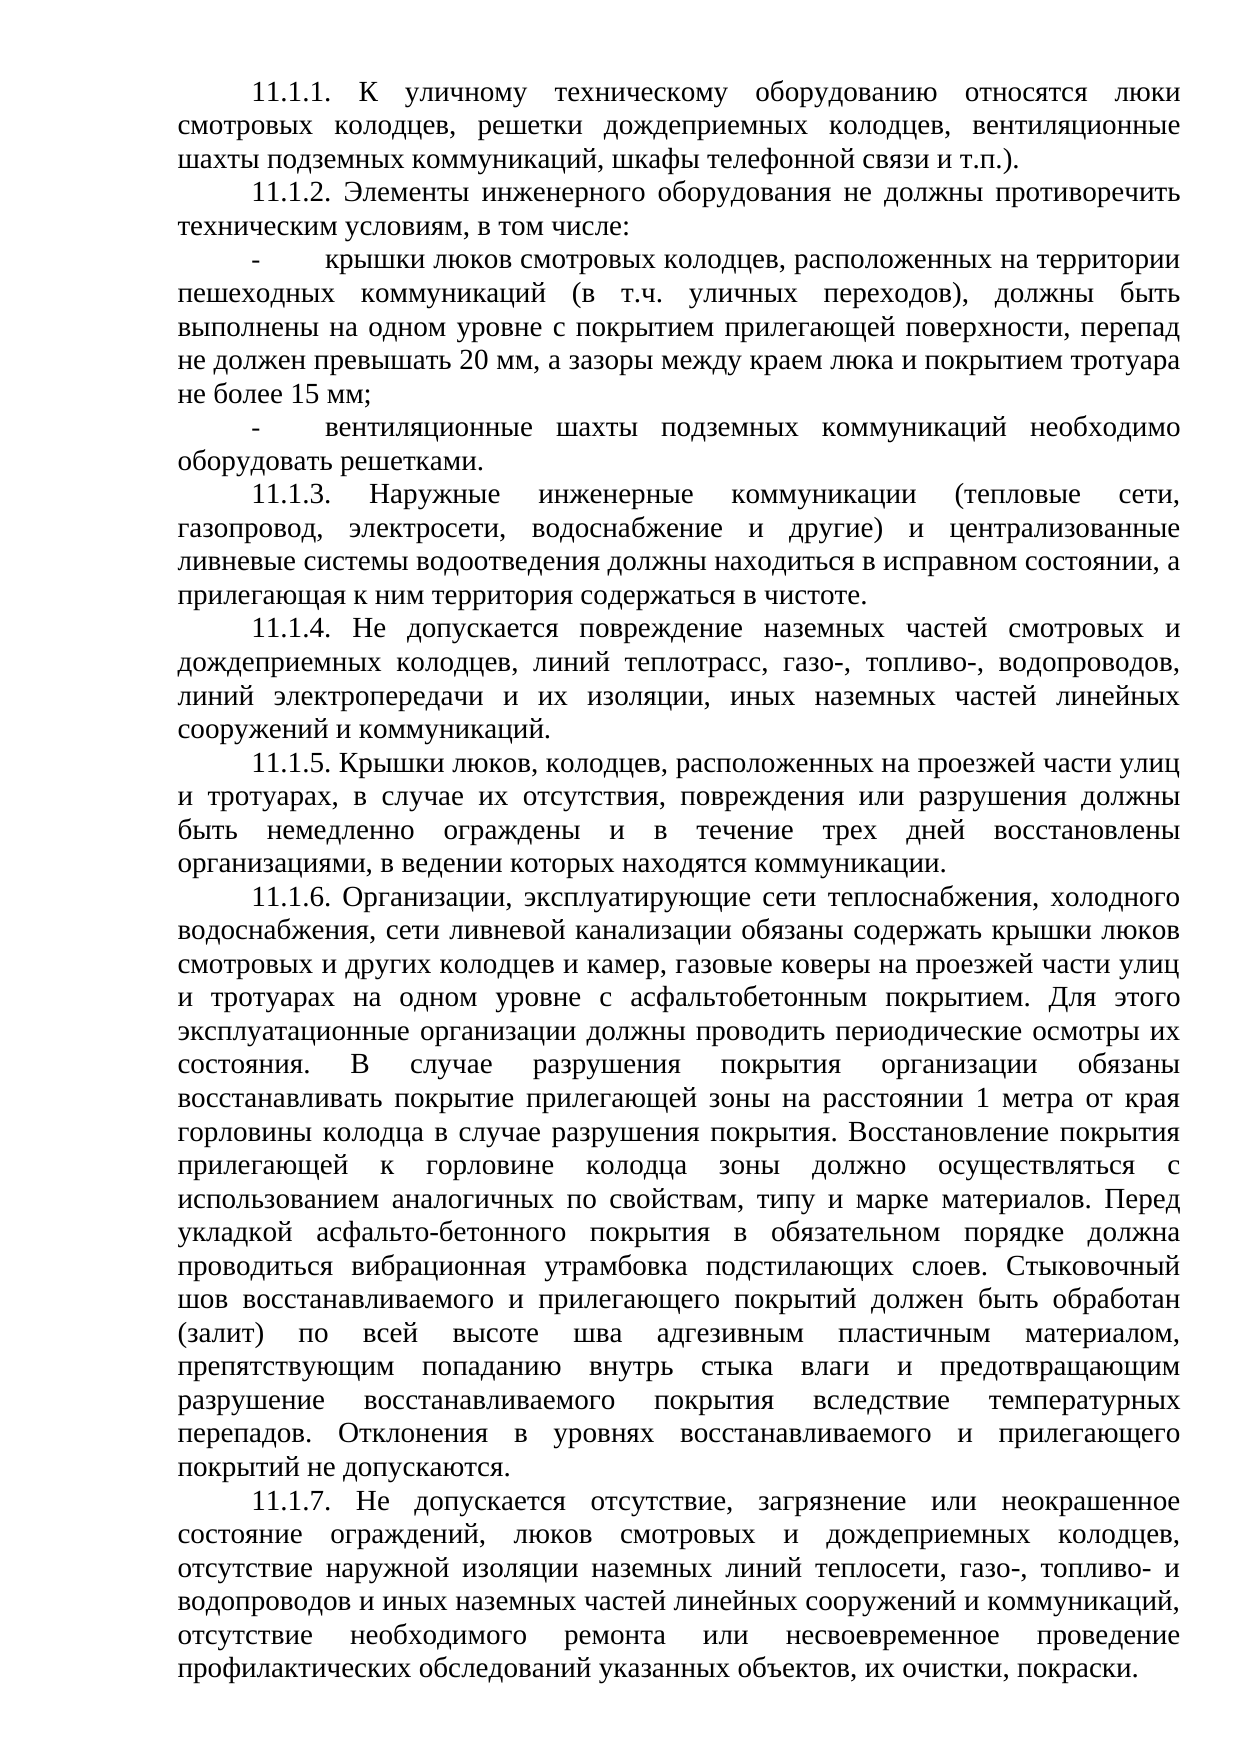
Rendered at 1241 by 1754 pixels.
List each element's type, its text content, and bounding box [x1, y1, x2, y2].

text 11.1.2. Элементы инженерного оборудования не должны противоречить техническим условиям, в том числе: [177, 174, 1181, 242]
text 11.1.7. Не допускается отсутствие, загрязнение или неокрашенное состояние ограждений, люков смотровых и дождеприемных колодцев, отсутствие наружной изоляции наземных линий теплосети, газо-, топливо- и водопроводов и иных наземных частей линейных сооружений и коммуникаций, отсутствие необходимого ремонта или несвоевременное проведение профилактических обследований указанных объектов, их очистки, покраски. [177, 1483, 1181, 1684]
list вентиляционные шахты подземных коммуникаций необходимо оборудовать решетками. [177, 409, 1181, 476]
text 11.1.4. Не допускается повреждение наземных частей смотровых и дождеприемных колодцев, линий теплотрасс, газо-, топливо-, водопроводов, линий электропередачи и их изоляции, иных наземных частей линейных сооружений и коммуникаций. [177, 611, 1181, 745]
text 11.1.1. К уличному техническому оборудованию относятся люки смотровых колодцев, решетки дождеприемных колодцев, вентиляционные шахты подземных коммуникаций, шкафы телефонной связи и т.п.). [177, 74, 1181, 174]
text 11.1.3. Наружные инженерные коммуникации (тепловые сети, газопровод, электросети, водоснабжение и другие) и централизованные ливневые системы водоотведения должны находиться в исправном состоянии, а прилегающая к ним территория содержаться в чистоте. [177, 476, 1181, 611]
text 11.1.6. Организации, эксплуатирующие сети теплоснабжения, холодного водоснабжения, сети ливневой канализации обязаны содержать крышки люков смотровых и других колодцев и камер, газовые коверы на проезжей части улиц и тротуарах на одном уровне с асфальтобетонным покрытием. Для этого эксплуатационные организации должны проводить периодические осмотры их состояния. В случае разрушения покрытия организации обязаны восстанавливать покрытие прилегающей зоны на расстоянии 1 метра от края горловины колодца в случае разрушения покрытия. Восстановление покрытия прилегающей к горловине колодца зоны должно осуществляться с использованием аналогичных по свойствам, типу и марке материалов. Перед укладкой асфальто-бетонного покрытия в обязательном порядке должна проводиться вибрационная утрамбовка подстилающих слоев. Стыковочный шов восстанавливаемого и прилегающего покрытий должен быть обработан (залит) по всей высоте шва адгезивным пластичным материалом, препятствующим попаданию внутрь стыка влаги и предотвращающим разрушение восстанавливаемого покрытия вследствие температурных перепадов. Отклонения в уровнях восстанавливаемого и прилегающего покрытий не допускаются. [177, 879, 1181, 1483]
list крышки люков смотровых колодцев, расположенных на территории пешеходных коммуникаций (в т.ч. уличных переходов), должны быть выполнены на одном уровне с покрытием прилегающей поверхности, перепад не должен превышать 20 мм, а зазоры между краем люка и покрытием тротуара не более 15 мм; [177, 242, 1181, 409]
text 11.1.5. Крышки люков, колодцев, расположенных на проезжей части улиц и тротуарах, в случае их отсутствия, повреждения или разрушения должны быть немедленно ограждены и в течение трех дней восстановлены организациями, в ведении которых находятся коммуникации. [177, 745, 1181, 879]
